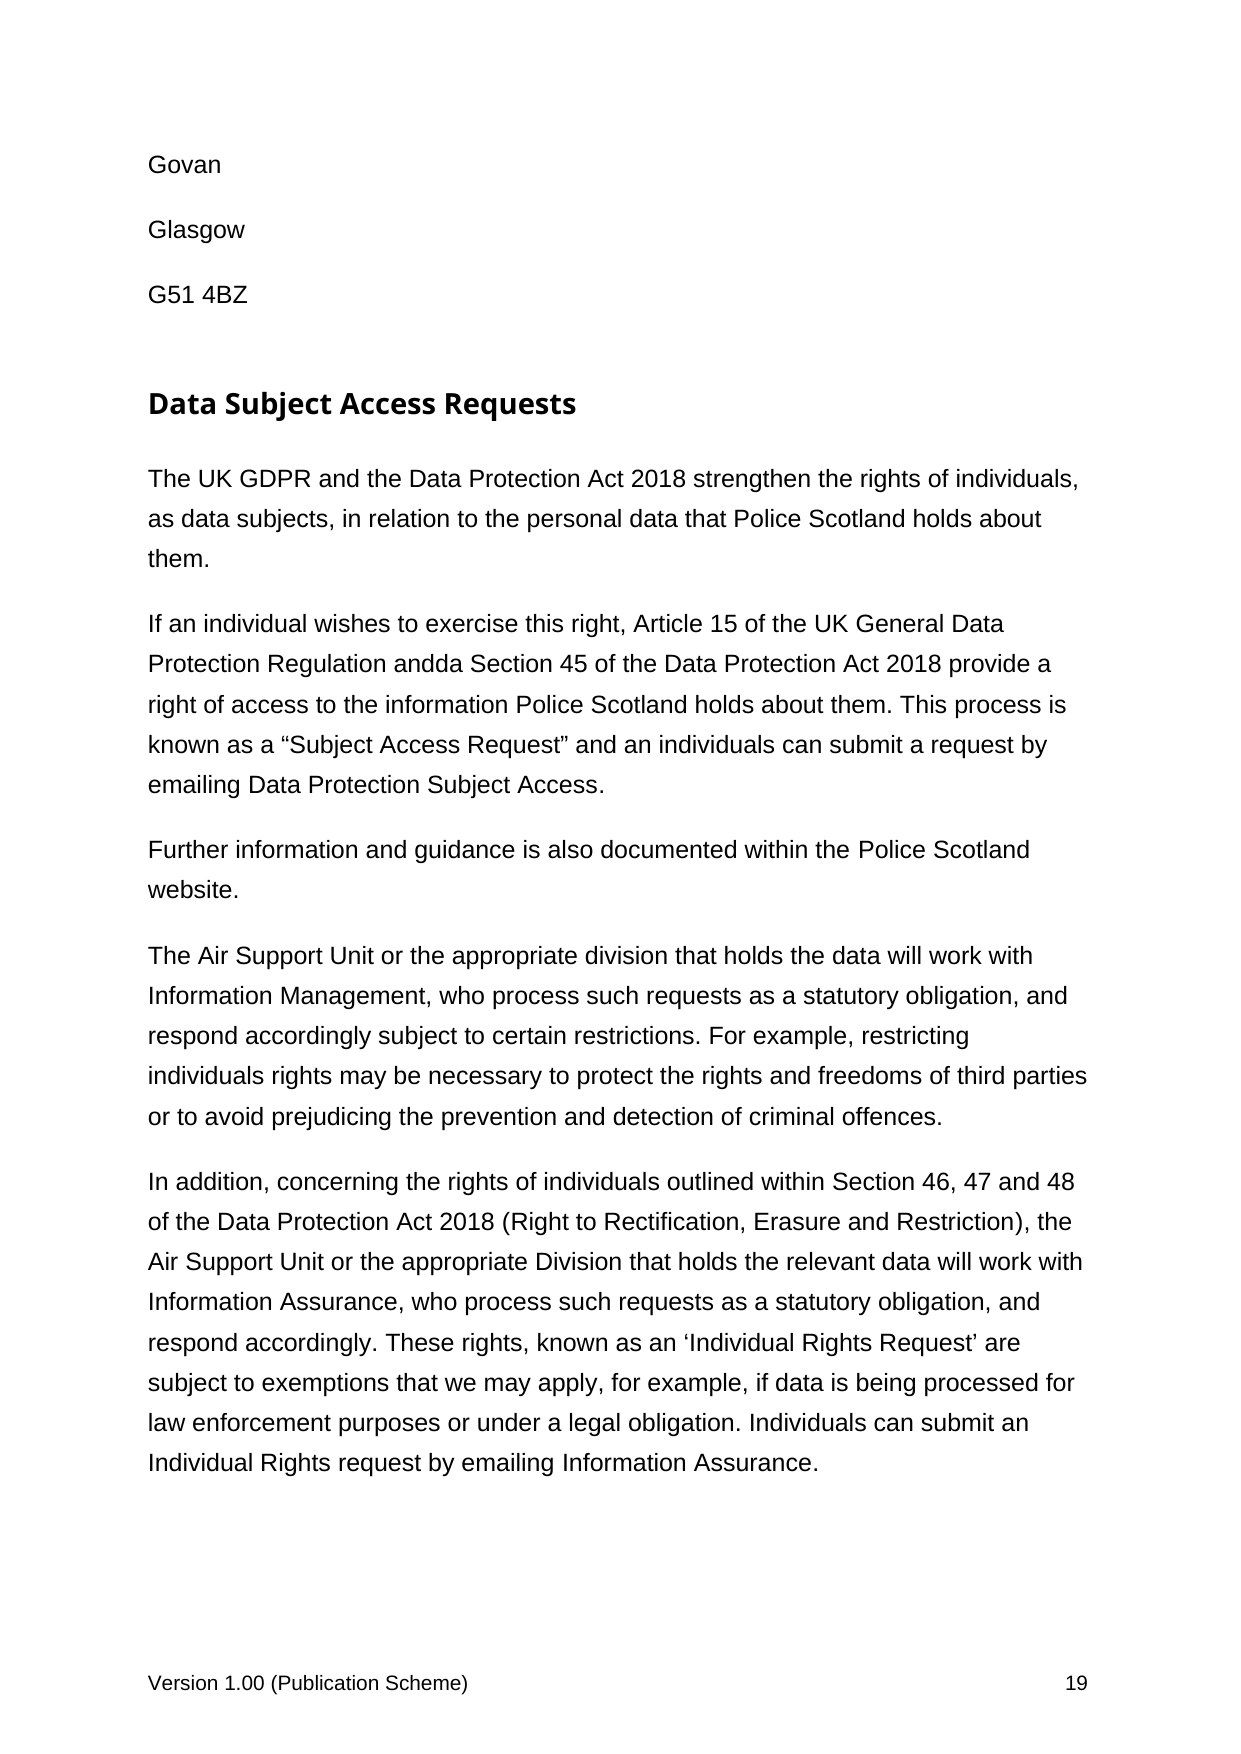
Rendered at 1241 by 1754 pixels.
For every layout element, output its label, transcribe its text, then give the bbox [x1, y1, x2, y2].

text G51 4BZ [148, 280, 1090, 309]
text If an individual wishes to exercise this right, Article 15 of the UK General Data Protection Regulation andda Section 45 of the Data Protection Act 2018 provide a right of access to the information Police Scotland holds about them. This process is known as a “Subject Access Request” and an individuals can submit a request by emailing Data Protection Subject Access. [148, 609, 1090, 799]
text The UK GDPR and the Data Protection Act 2018 strengthen the rights of individuals, as data subjects, in relation to the personal data that Police Scotland holds about them. [148, 464, 1090, 573]
text The Air Support Unit or the appropriate division that holds the data will work with Information Management, who process such requests as a statutory obligation, and respond accordingly subject to certain restrictions. For example, restricting individuals rights may be necessary to protect the rights and freedoms of third parties or to avoid prejudicing the prevention and detection of criminal offences. [148, 941, 1090, 1130]
text In addition, concerning the rights of individuals outlined within Section 46, 47 and 48 of the Data Protection Act 2018 (Right to Rectification, Erasure and Restriction), the Air Support Unit or the appropriate Division that holds the relevant data will work with Information Assurance, who process such requests as a statutory obligation, and respond accordingly. These rights, known as an ‘Individual Rights Request’ are subject to exemptions that we may apply, for example, if data is being processed for law enforcement purposes or under a legal obligation. Individuals can submit an Individual Rights request by emailing Information Assurance. [148, 1167, 1090, 1477]
text Glasgow [148, 215, 1090, 244]
text Govan [148, 150, 1090, 179]
text Further information and guidance is also documented within the Police Scotland website. [148, 835, 1090, 904]
subtitle Data Subject Access Requests [148, 383, 1090, 423]
